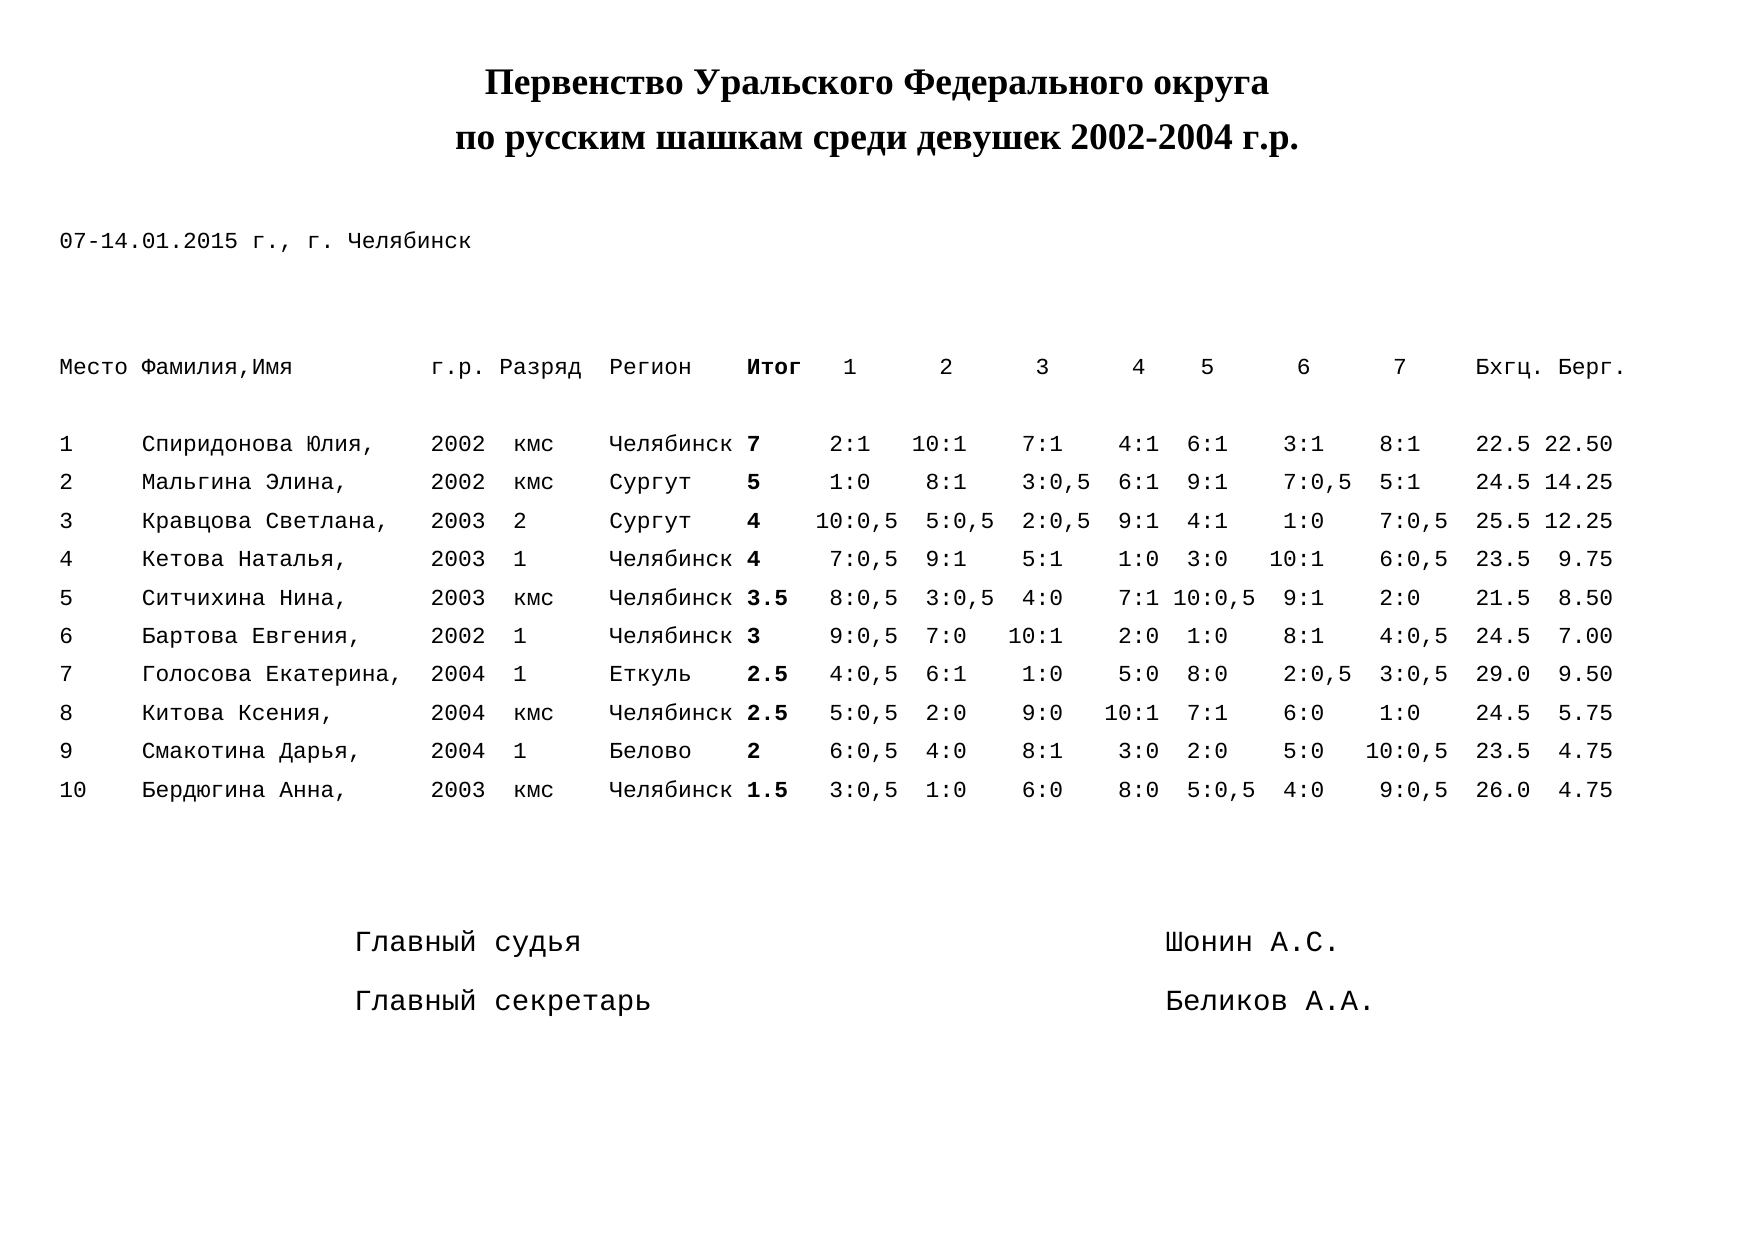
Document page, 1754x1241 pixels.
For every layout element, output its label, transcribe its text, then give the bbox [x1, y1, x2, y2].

text Главный секретарь Беликов А.А. [280, 986, 1695, 1019]
text Первенство Уральского Федерального округа [59, 59, 1695, 102]
text 2 Мальгина Элина, 2002 кмс Сургут 5 1:0 8:1 3:0,5 6:1 9:1 7:0,5 5:1 24.5 14.25 [59, 471, 1695, 496]
text 7 Голосова Екатерина, 2004 1 Еткуль 2.5 4:0,5 6:1 1:0 5:0 8:0 2:0,5 3:0,5 29.0 9.50 [59, 663, 1695, 689]
text 6 Бартова Евгения, 2002 1 Челябинск 3 9:0,5 7:0 10:1 2:0 1:0 8:1 4:0,5 24.5 7.00 [59, 624, 1695, 650]
text 3 Кравцова Светлана, 2003 2 Сургут 4 10:0,5 5:0,5 2:0,5 9:1 4:1 1:0 7:0,5 25.5 12.25 [59, 509, 1695, 535]
text 5 Ситчихина Нина, 2003 кмс Челябинск 3.5 8:0,5 3:0,5 4:0 7:1 10:0,5 9:1 2:0 21.5 8.50 [59, 586, 1695, 612]
text 8 Китова Ксения, 2004 кмс Челябинск 2.5 5:0,5 2:0 9:0 10:1 7:1 6:0 1:0 24.5 5.75 [59, 701, 1695, 727]
text по русским шашкам среди девушек 2002-.р. [59, 115, 1695, 158]
text Главный судья Шонин А.С. [280, 927, 1695, 960]
text 1 Спиридонова Юлия, 2002 кмс Челябинск 7 2:1 10:1 7:1 4:1 6:1 3:1 8:1 22.5 22.50 [59, 432, 1695, 458]
text 4 Кетова Наталья, 2003 1 Челябинск 4 7:0,5 9:1 5:1 1:0 3:0 10:1 6:0,5 23.5 9.75 [59, 547, 1695, 573]
text 10 Бердюгина Анна, 2003 кмс Челябинск 1.5 3:0,5 1:0 6:0 8:0 5:0,5 4:0 9:0,5 26.0 4.75 [59, 778, 1695, 804]
text Место Фамилия,Имя г.р. Разряд Регион Итог 1 2 3 4 5 6 7 Бхгц. Берг. [59, 355, 1695, 381]
text 07-14.01.2015 г., г. Челябинск [59, 229, 1695, 255]
text 9 Смакотина Дарья, 2004 1 Белово 2 6:0,5 4:0 8:1 3:0 2:0 5:0 10:0,5 23.5 4.75 [59, 739, 1695, 766]
